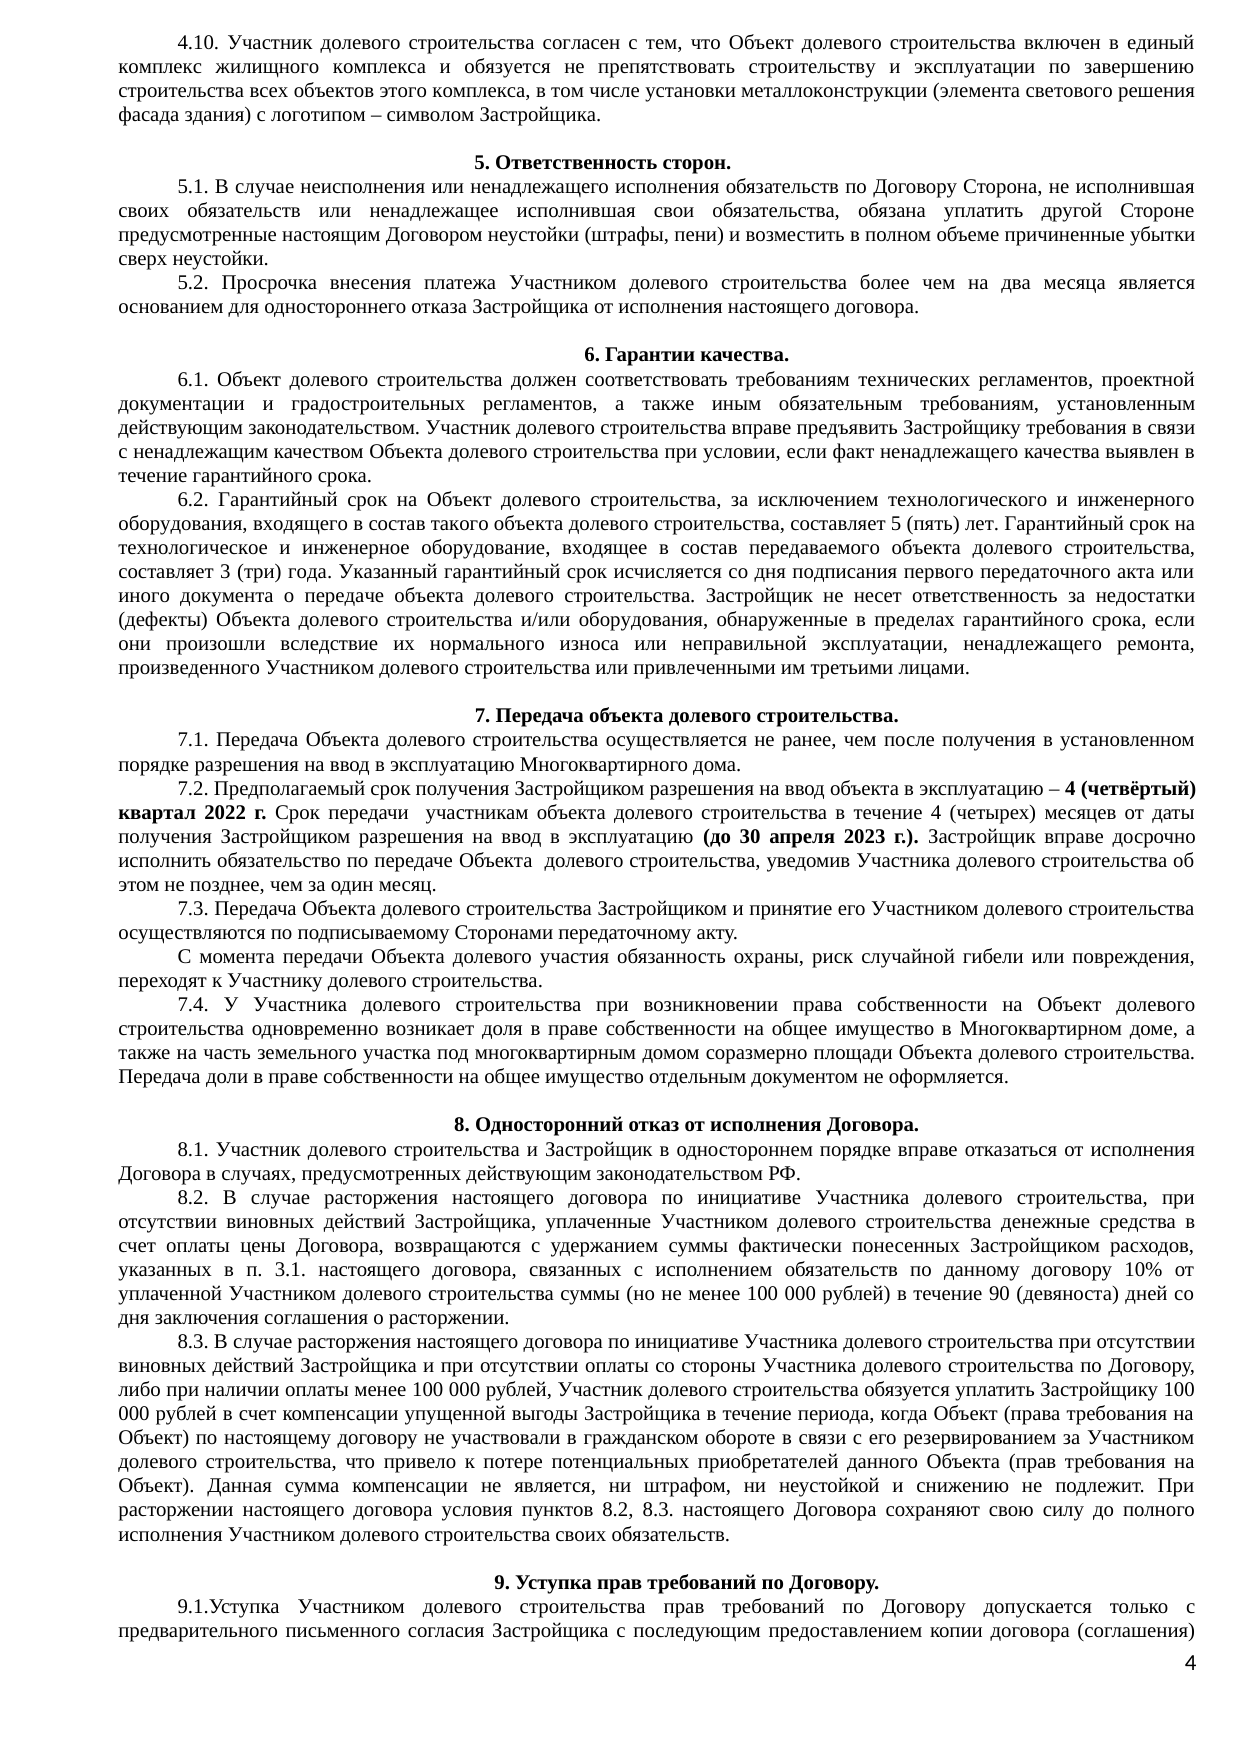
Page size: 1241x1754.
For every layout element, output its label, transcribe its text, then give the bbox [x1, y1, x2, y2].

text 8.1. Участник долевого строительства и Застройщик в одностороннем порядке вправе отказаться от исполнения Договора в случаях, предусмотренных действующим законодательством РФ. [118, 1136, 1196, 1184]
text 7.3. Передача Объекта долевого строительства Застройщиком и принятие его Участником долевого строительства осуществляются по подписываемому Сторонами передаточному акту. [118, 896, 1196, 944]
text 7.4. У Участника долевого строительства при возникновении права собственности на Объект долевого строительства одновременно возникает доля в праве собственности на общее имущество в Многоквартирном доме, а также на часть земельного участка под многоквартирным домом соразмерно площади Объекта долевого строительства. Передача доли в праве собственности на общее имущество отдельным документом не оформляется. [118, 992, 1196, 1088]
text 8.3. В случае расторжения настоящего договора по инициативе Участника долевого строительства при отсутствии виновных действий Застройщика и при отсутствии оплаты со стороны Участника долевого строительства по Договору, либо при наличии оплаты менее 100 000 рублей, Участник долевого строительства обязуется уплатить Застройщику 100 000 рублей в счет компенсации упущенной выгоды Застройщика в течение периода, когда Объект (права требования на Объект) по настоящему договору не участвовали в гражданском обороте в связи с его резервированием за Участником долевого строительства, что привело к потере потенциальных приобретателей данного Объекта (прав требования на Объект). Данная сумма компенсации не является, ни штрафом, ни неустойкой и снижению не подлежит. При расторжении настоящего договора условия пунктов 8.2, 8.3. настоящего Договора сохраняют свою силу до полного исполнения Участником долевого строительства своих обязательств. [118, 1329, 1196, 1546]
text 5.2. Просрочка внесения платежа Участником долевого строительства более чем на два месяца является основанием для одностороннего отказа Застройщика от исполнения настоящего договора. [118, 270, 1196, 318]
text 4.10. Участник долевого строительства согласен с тем, что Объект долевого строительства включен в единый комплекс жилищного комплекса и обязуется не препятствовать строительству и эксплуатации по завершению строительства всех объектов этого комплекса, в том числе установки металлоконструкции (элемента светового решения фасада здания) с логотипом – символом Застройщика. [118, 29, 1196, 126]
text 6.2. Гарантийный срок на Объект долевого строительства, за исключением технологического и инженерного оборудования, входящего в состав такого объекта долевого строительства, составляет 5 (пять) лет. Гарантийный срок на технологическое и инженерное оборудование, входящее в состав передаваемого объекта долевого строительства, составляет 3 (три) года. Указанный гарантийный срок исчисляется со дня подписания первого передаточного акта или иного документа о передаче объекта долевого строительства. Застройщик не несет ответственность за недостатки (дефекты) Объекта долевого строительства и/или оборудования, обнаруженные в пределах гарантийного срока, если они произошли вследствие их нормального износа или неправильной эксплуатации, ненадлежащего ремонта, произведенного Участником долевого строительства или привлеченными им третьими лицами. [118, 487, 1196, 679]
text 5.1. В случае неисполнения или ненадлежащего исполнения обязательств по Договору Сторона, не исполнившая своих обязательств или ненадлежащее исполнившая свои обязательства, обязана уплатить другой Стороне предусмотренные настоящим Договором неустойки (штрафы, пени) и возместить в полном объеме причиненные убытки сверх неустойки. [118, 174, 1196, 270]
text С момента передачи Объекта долевого участия обязанность охраны, риск случайной гибели или повреждения, переходят к Участнику долевого строительства. [118, 944, 1196, 992]
text 8.2. В случае расторжения настоящего договора по инициативе Участника долевого строительства, при отсутствии виновных действий Застройщика, уплаченные Участником долевого строительства денежные средства в счет оплаты цены Договора, возвращаются с удержанием суммы фактически понесенных Застройщиком расходов, указанных в п. 3.1. настоящего договора, связанных с исполнением обязательств по данному договору 10% от уплаченной Участником долевого строительства суммы (но не менее 100 000 рублей) в течение 90 (девяноста) дней со дня заключения соглашения о расторжении. [118, 1184, 1196, 1329]
text 6.1. Объект долевого строительства должен соответствовать требованиям технических регламентов, проектной документации и градостроительных регламентов, а также иным обязательным требованиям, установленным действующим законодательством. Участник долевого строительства вправе предъявить Застройщику требования в связи с ненадлежащим качеством Объекта долевого строительства при условии, если факт ненадлежащего качества выявлен в течение гарантийного срока. [118, 366, 1196, 487]
text 5. Ответственность сторон. [118, 150, 1196, 174]
text 8. Односторонний отказ от исполнения Договора. [118, 1112, 1196, 1136]
text 9. Уступка прав требований по Договору. [118, 1569, 1196, 1594]
text 6. Гарантии качества. [118, 342, 1196, 366]
text 7.1. Передача Объекта долевого строительства осуществляется не ранее, чем после получения в установленном порядке разрешения на ввод в эксплуатацию Многоквартирного дома. [118, 727, 1196, 776]
text 7.2. Предполагаемый срок получения Застройщиком разрешения на ввод объекта в эксплуатацию – 4 (четвёртый) квартал 2022 г. Срок передачи участникам объекта долевого строительства в течение 4 (четырех) месяцев от даты получения Застройщиком разрешения на ввод в эксплуатацию (до 30 апреля 2023 г.). Застройщик вправе досрочно исполнить обязательство по передаче Объекта долевого строительства, уведомив Участника долевого строительства об этом не позднее, чем за один месяц. [118, 776, 1196, 896]
text 7. Передача объекта долевого строительства. [118, 703, 1196, 727]
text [118, 1594, 1196, 1642]
